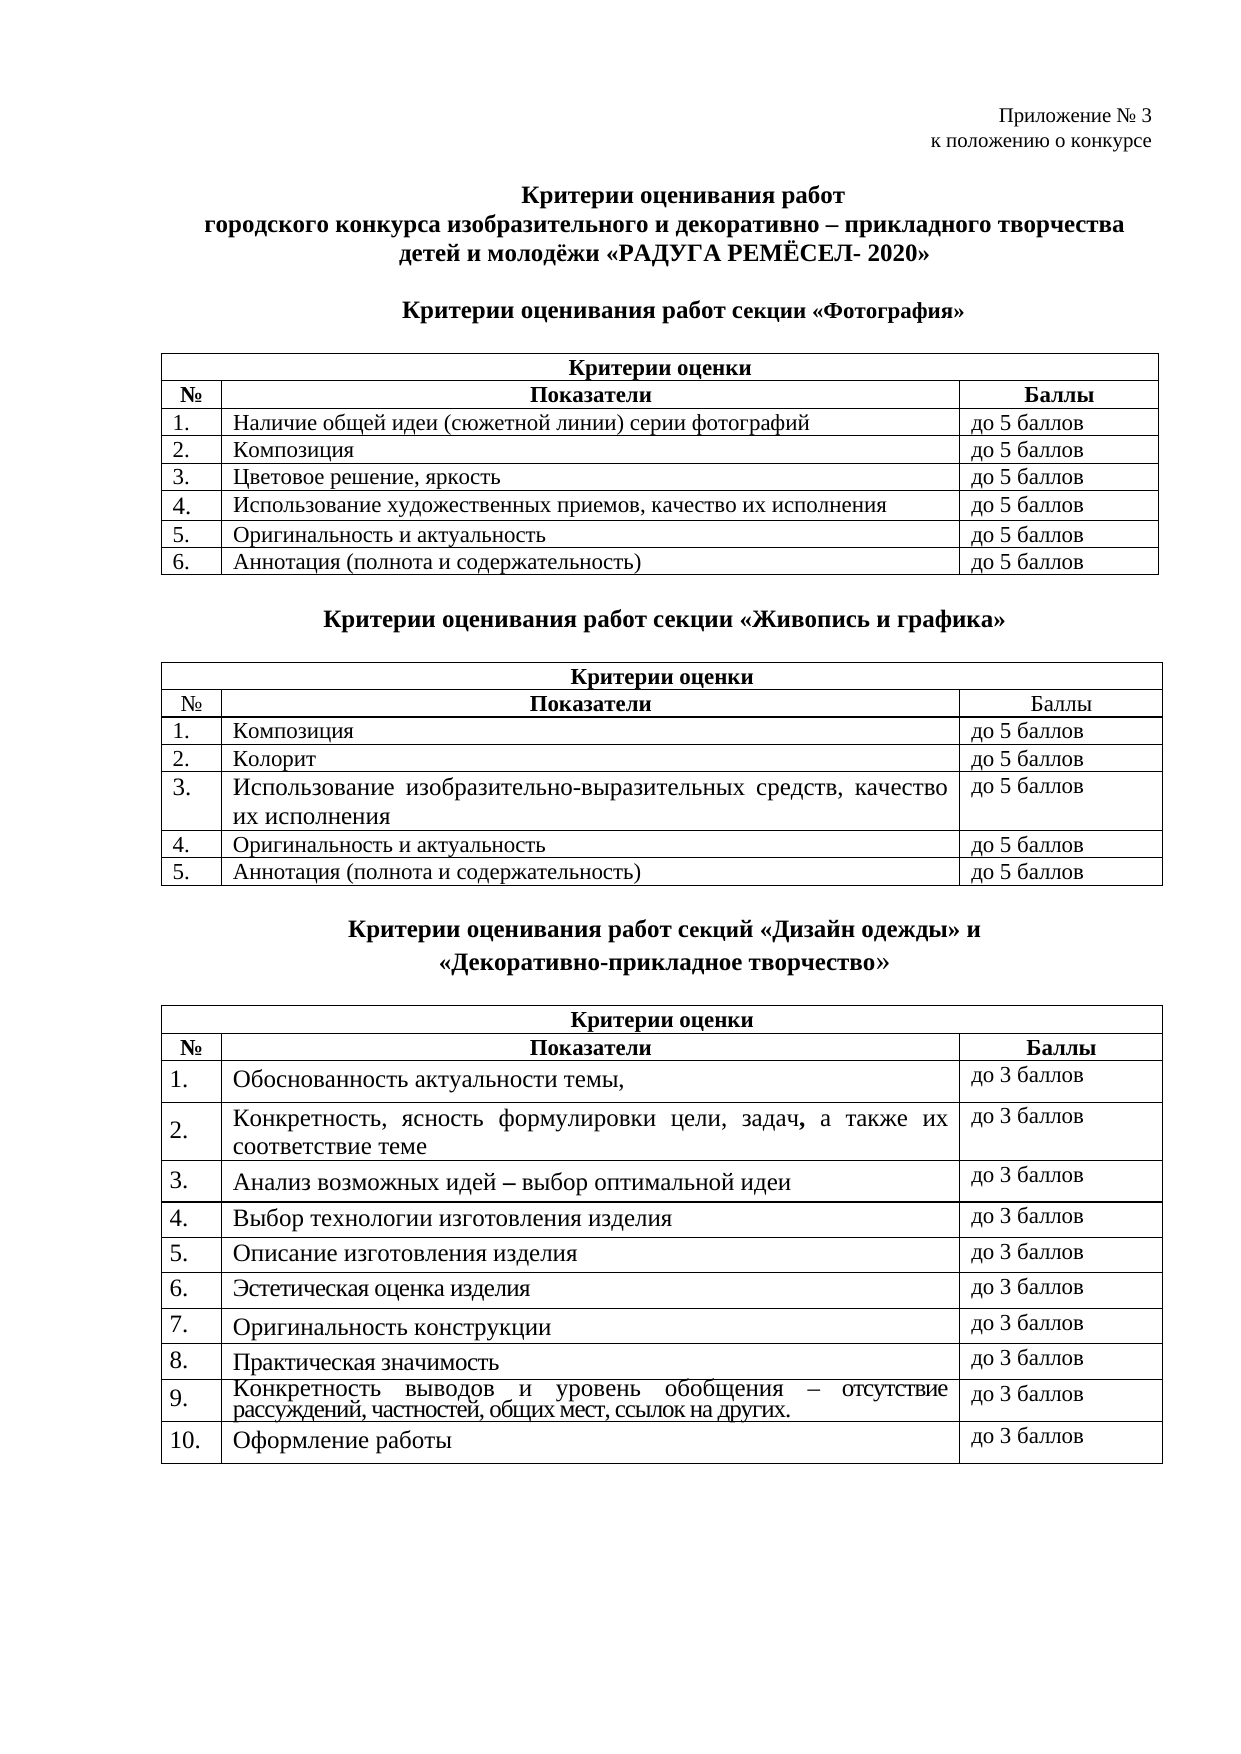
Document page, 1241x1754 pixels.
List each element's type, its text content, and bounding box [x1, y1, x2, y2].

table_cell 1. [162, 409, 221, 435]
table_cell Баллы [960, 381, 1158, 408]
table_cell до 5 баллов [960, 548, 1158, 574]
table_cell Оформление работы [222, 1422, 959, 1463]
table_cell Аннотация (полнота и содержательность) [222, 548, 959, 574]
table_cell до 3 баллов [960, 1061, 1162, 1102]
table_cell Анализ возможных идей – выбор оптимальной идеи [222, 1161, 959, 1201]
table_cell Практическая значимость [222, 1344, 959, 1378]
table_cell Цветовое решение, яркость [222, 464, 959, 490]
table_cell Оригинальность конструкции [222, 1309, 959, 1343]
table_cell [162, 1203, 221, 1237]
table_cell [162, 1309, 221, 1343]
table_cell Баллы [960, 690, 1162, 716]
table_cell Показатели [222, 690, 959, 716]
table_cell Использование изобразительно-выразительных средств, качество их исполнения [222, 772, 959, 830]
table_cell [162, 1380, 221, 1421]
table_cell 3. [162, 464, 221, 490]
table_header Критерии оценки [162, 663, 1162, 689]
table_cell до 5 баллов [960, 858, 1162, 884]
table_cell до 5 баллов [960, 831, 1162, 857]
table_cell до 3 баллов [960, 1238, 1162, 1272]
table_cell до 5 баллов [960, 464, 1158, 490]
table_cell до 3 баллов [960, 1344, 1162, 1378]
table_cell Оригинальность и актуальность [222, 831, 959, 857]
table_cell до 5 баллов [960, 409, 1158, 435]
table_cell Показатели [222, 1034, 959, 1060]
table_cell Аннотация (полнота и содержательность) [222, 858, 959, 884]
table_cell до 3 баллов [960, 1161, 1162, 1201]
table_cell до 3 баллов [960, 1203, 1162, 1237]
table_cell Баллы [960, 1034, 1162, 1060]
text Критерии оценивания работ секций «Дизайн одежды» и [177, 914, 1152, 943]
table_cell Оригинальность и актуальность [222, 521, 959, 547]
table_cell до 3 баллов [960, 1273, 1162, 1308]
table_cell № [162, 690, 221, 716]
table_cell до 3 баллов [960, 1380, 1162, 1421]
table_cell [162, 1061, 221, 1102]
table_header Критерии оценки [162, 1006, 1162, 1033]
table_cell Описание изготовления изделия [222, 1238, 959, 1272]
table_cell Конкретность выводов и уровень обобщения – отсутствие рассуждений, частностей, общих мест, ссылок на других. [222, 1380, 959, 1421]
table_cell 2. [162, 745, 221, 771]
text к положению о конкурсе [326, 127, 1152, 152]
text городского конкурса изобразительного и декоративно – прикладного творчества детей и молодёжи «РАДУГА РЕМЁСЕЛ- 2020» [177, 209, 1152, 267]
table_cell до 5 баллов [960, 745, 1162, 771]
text Критерии оценивания работ [215, 180, 1152, 209]
table_cell [162, 1161, 221, 1201]
table_cell до 5 баллов [960, 491, 1158, 519]
table_cell 3. [162, 772, 221, 830]
table_cell [162, 1103, 221, 1160]
table_cell до 5 баллов [960, 521, 1158, 547]
table_header Критерии оценки [162, 354, 1158, 380]
table_cell № [162, 1034, 221, 1060]
table_cell до 5 баллов [960, 772, 1162, 830]
table_cell 5. [162, 521, 221, 547]
table_cell Использование художественных приемов, качество их исполнения [222, 491, 959, 519]
table_cell Конкретность, ясность формулировки цели, задач, а также их соответствие теме [222, 1103, 959, 1160]
table_cell Наличие общей идеи (сюжетной линии) серии фотографий [222, 409, 959, 435]
table_cell Показатели [222, 381, 959, 408]
table_cell 4. [162, 831, 221, 857]
table_cell Выбор технологии изготовления изделия [222, 1203, 959, 1237]
text Приложение № 3 [326, 103, 1152, 127]
table_cell 6. [162, 548, 221, 574]
table_cell до 3 баллов [960, 1309, 1162, 1343]
table_cell № [162, 381, 221, 408]
text Критерии оценивания работ секции «Фотография» [215, 295, 1152, 324]
table_cell [162, 1273, 221, 1308]
table_cell Обоснованность актуальности темы, [222, 1061, 959, 1102]
text Критерии оценивания работ секции «Живопись и графика» [177, 604, 1152, 633]
text «Декоративно-прикладное творчество» [177, 943, 1152, 977]
table_cell Эстетическая оценка изделия [222, 1273, 959, 1308]
table_cell до 5 баллов [960, 718, 1162, 744]
table_cell 2. [162, 436, 221, 462]
table_cell 1. [162, 718, 221, 744]
table_cell 4. [162, 491, 221, 519]
table_cell Колорит [222, 745, 959, 771]
table_cell до 5 баллов [960, 436, 1158, 462]
table_cell [162, 1238, 221, 1272]
table_cell 5. [162, 858, 221, 884]
table_cell [162, 1422, 221, 1463]
table_cell Композиция [222, 436, 959, 462]
table_cell до 3 баллов [960, 1422, 1162, 1463]
table_cell Композиция [222, 718, 959, 744]
table_cell до 3 баллов [960, 1103, 1162, 1160]
table_cell [162, 1344, 221, 1378]
